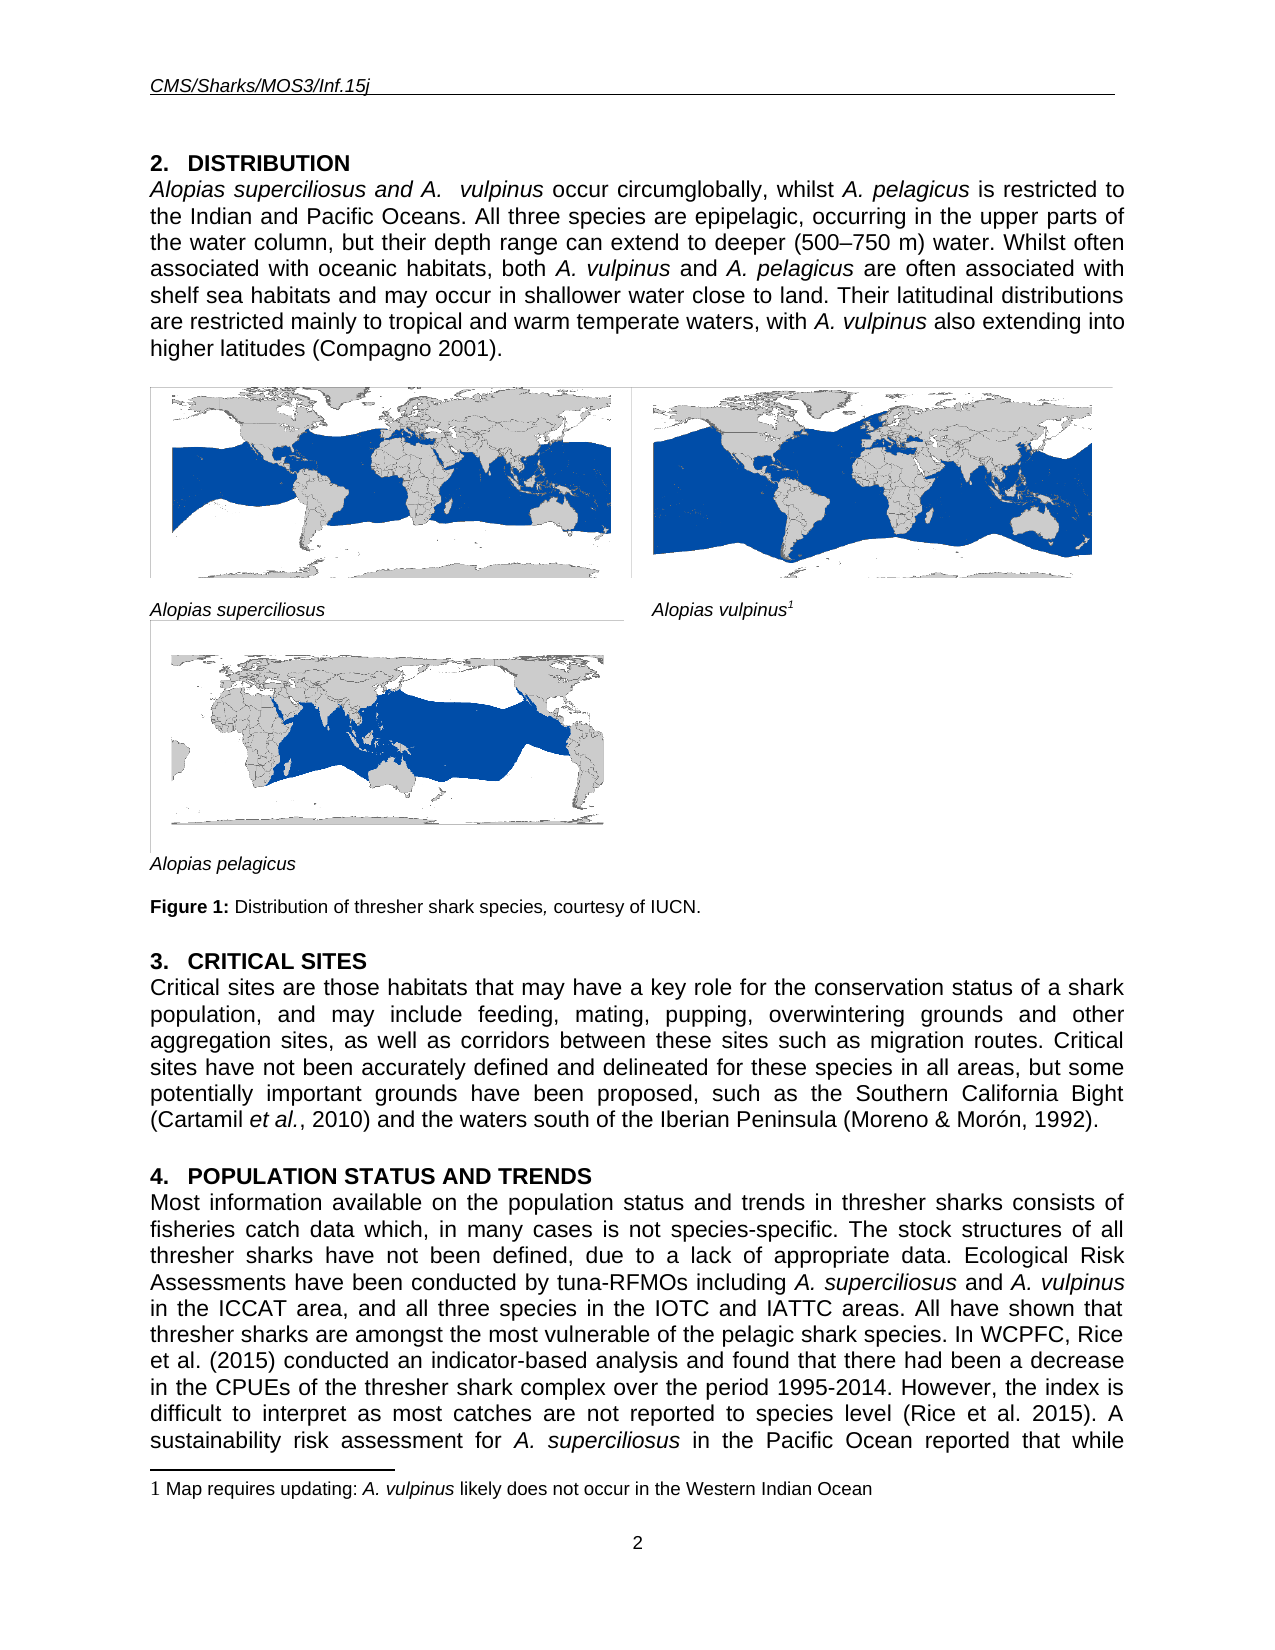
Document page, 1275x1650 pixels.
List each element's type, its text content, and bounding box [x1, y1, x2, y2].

text Alopias pelagicus [150, 853, 1125, 874]
text Alopias superciliosus Alopias vulpinus [150, 599, 1125, 620]
text Alopias superciliosus and A. vulpinus occur circumglobally, whilst A. pelagicus is restricted to the Indian and Pacific Oceans. All three species are epipelagic, occurring in the upper parts of the water column, but their depth range can extend to deeper (500–750 m) water. Whilst often associated with oceanic habitats, both A. vulpinus and A. pelagicus are often associated with shelf sea habitats and may occur in shallower water close to land. Their latitudinal distributions are restricted mainly to tropical and warm temperate waters, with A. vulpinus also extending into higher latitudes (Compagno 2001). [150, 176, 1125, 361]
picture [150, 387, 1113, 578]
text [150, 1189, 1125, 1453]
subtitle CRITICAL SITES [150, 948, 1118, 974]
text Critical sites are those habitats that may have a key role for the conservation status of a shark population, and may include feeding, mating, pupping, overwintering grounds and other aggregation sites, as well as corridors between these sites such as migration routes. Critical sites have not been accurately defined and delineated for these species in all areas, but some potentially important grounds have been proposed, such as the Southern California Bight (Cartamil et al., 2010) and the waters south of the Iberian Peninsula (Moreno & Morón, 1992). [150, 974, 1125, 1132]
subtitle DISTRIBUTION [150, 150, 1118, 176]
picture [150, 620, 624, 853]
subtitle POPULATION STATUS AND TRENDS [150, 1163, 1118, 1189]
text Figure 1: Distribution of thresher shark species, courtesy of IUCN. [150, 896, 1125, 917]
